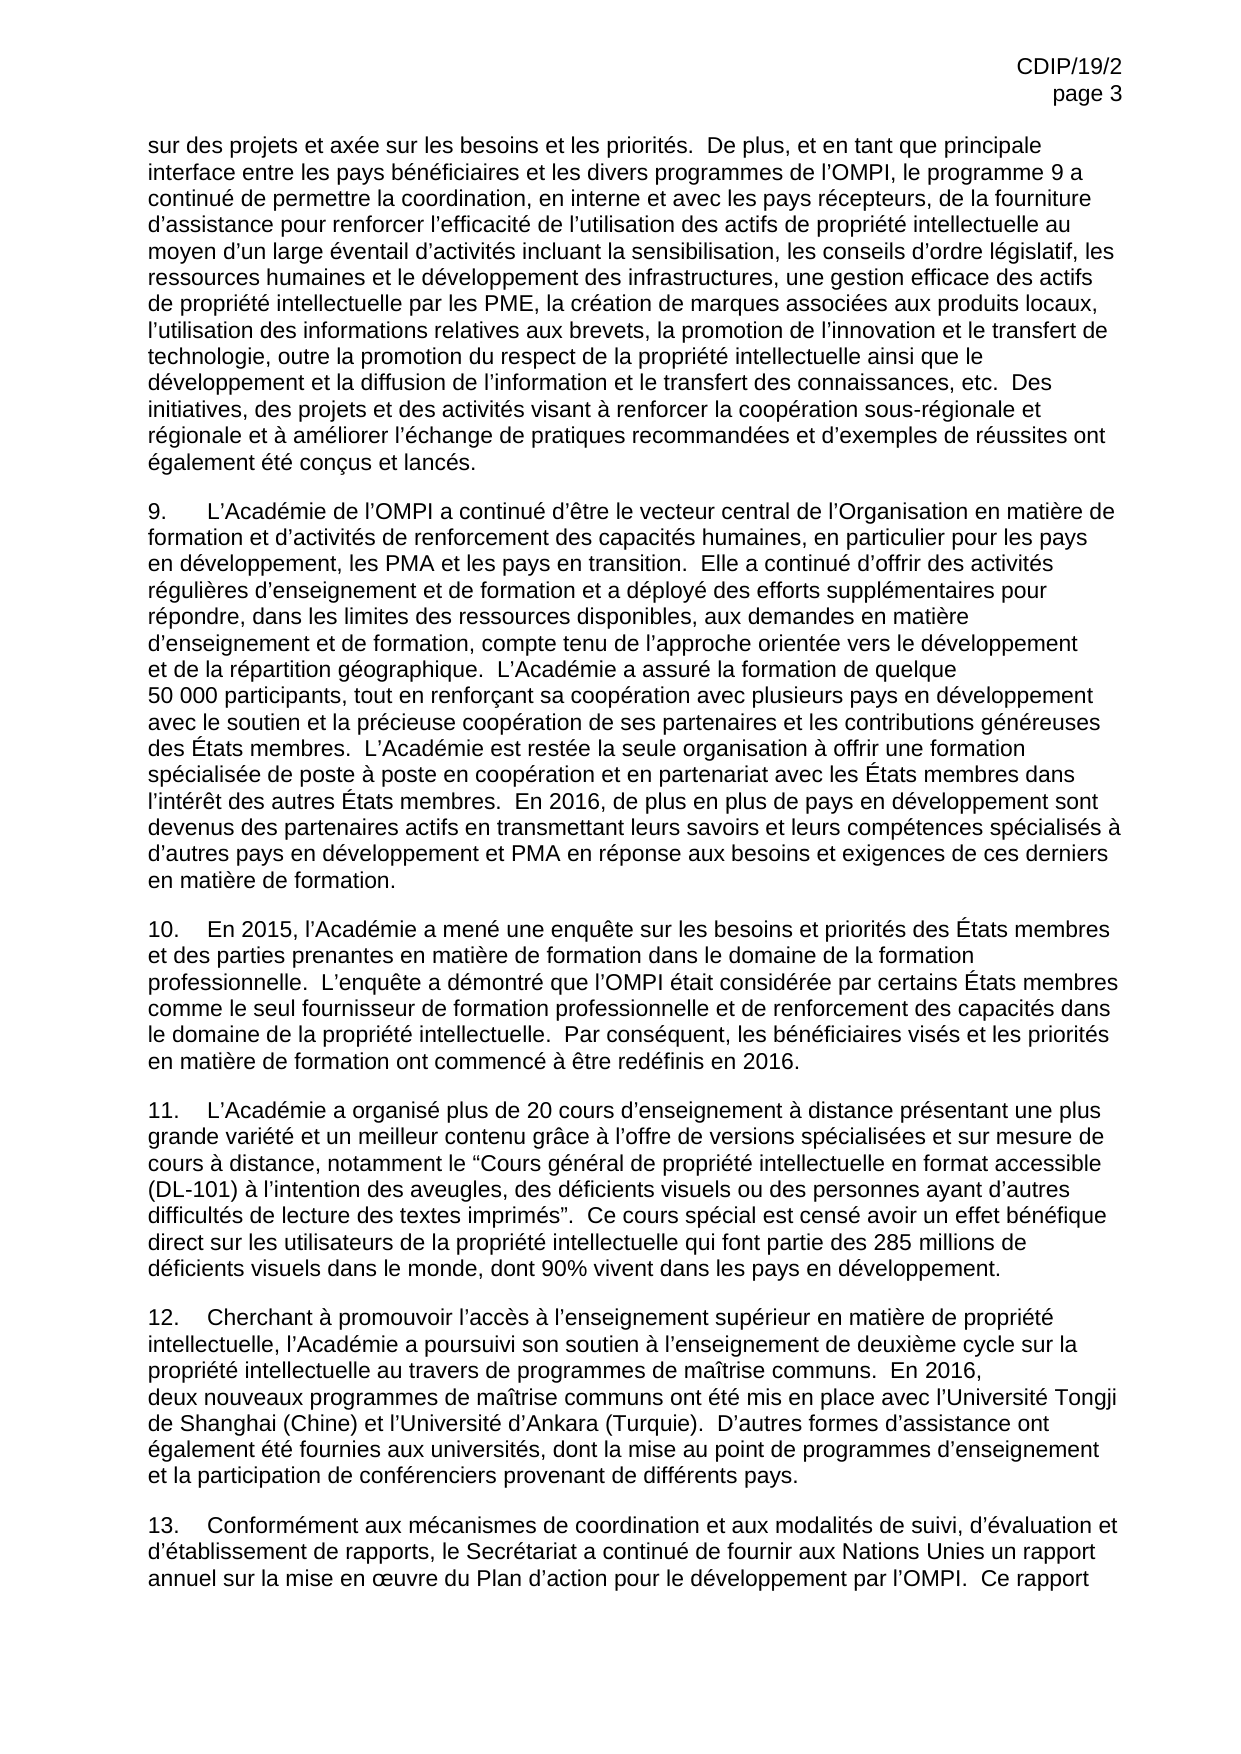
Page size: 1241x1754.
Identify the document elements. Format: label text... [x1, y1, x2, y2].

text Cherchant à promouvoir l’accès à l’enseignement supérieur en matière de propriété intellectuelle, l’Académie a poursuivi son soutien à l’enseignement de deuxième cycle sur la propriété intellectuelle au travers de programmes de maîtrise communs. En 2016, deux nouveaux programmes de maîtrise communs ont été mis en place avec l’Université Tongji de Shanghai (Chine) et l’Université d’Ankara (Turquie). D’autres formes d’assistance ont également été fournies aux universités, dont la mise au point de programmes d’enseignement et la participation de conférenciers provenant de différents pays. [148, 1304, 1122, 1489]
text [148, 132, 1122, 475]
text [148, 1512, 1122, 1591]
text L’Académie de l’OMPI a continué d’être le vecteur central de l’Organisation en matière de formation et d’activités de renforcement des capacités humaines, en particulier pour les pays en développement, les PMA et les pays en transition. Elle a continué d’offrir des activités régulières d’enseignement et de formation et a déployé des efforts supplémentaires pour répondre, dans les limites des ressources disponibles, aux demandes en matière d’enseignement et de formation, compte tenu de l’approche orientée vers le développement et de la répartition géographique. L’Académie a assuré la formation de quelque 50 000 participants, tout en renforçant sa coopération avec plusieurs pays en développement avec le soutien et la précieuse coopération de ses partenaires et les contributions généreuses des États membres. L’Académie est restée la seule organisation à offrir une formation spécialisée de poste à poste en coopération et en partenariat avec les États membres dans l’intérêt des autres États membres. En 2016, de plus en plus de pays en développement sont devenus des partenaires actifs en transmettant leurs savoirs et leurs compétences spécialisés à d’autres pays en développement et PMA en réponse aux besoins et exigences de ces derniers en matière de formation. [148, 498, 1122, 893]
text L’Académie a organisé plus de 20 cours d’enseignement à distance présentant une plus grande variété et un meilleur contenu grâce à l’offre de versions spécialisées et sur mesure de cours à distance, notamment le “Cours général de propriété intellectuelle en format accessible (DL-101) à l’intention des aveugles, des déficients visuels ou des personnes ayant d’autres difficultés de lecture des textes imprimés”. Ce cours spécial est censé avoir un effet bénéfique direct sur les utilisateurs de la propriété intellectuelle qui font partie des 285 millions de déficients visuels dans le monde, dont 90% vivent dans les pays en développement. [148, 1097, 1122, 1281]
text En 2015, l’Académie a mené une enquête sur les besoins et priorités des États membres et des parties prenantes en matière de formation dans le domaine de la formation professionnelle. L’enquête a démontré que l’OMPI était considérée par certains États membres comme le seul fournisseur de formation professionnelle et de renforcement des capacités dans le domaine de la propriété intellectuelle. Par conséquent, les bénéficiaires visés et les priorités en matière de formation ont commencé à être redéfinis en 2016. [148, 916, 1122, 1074]
